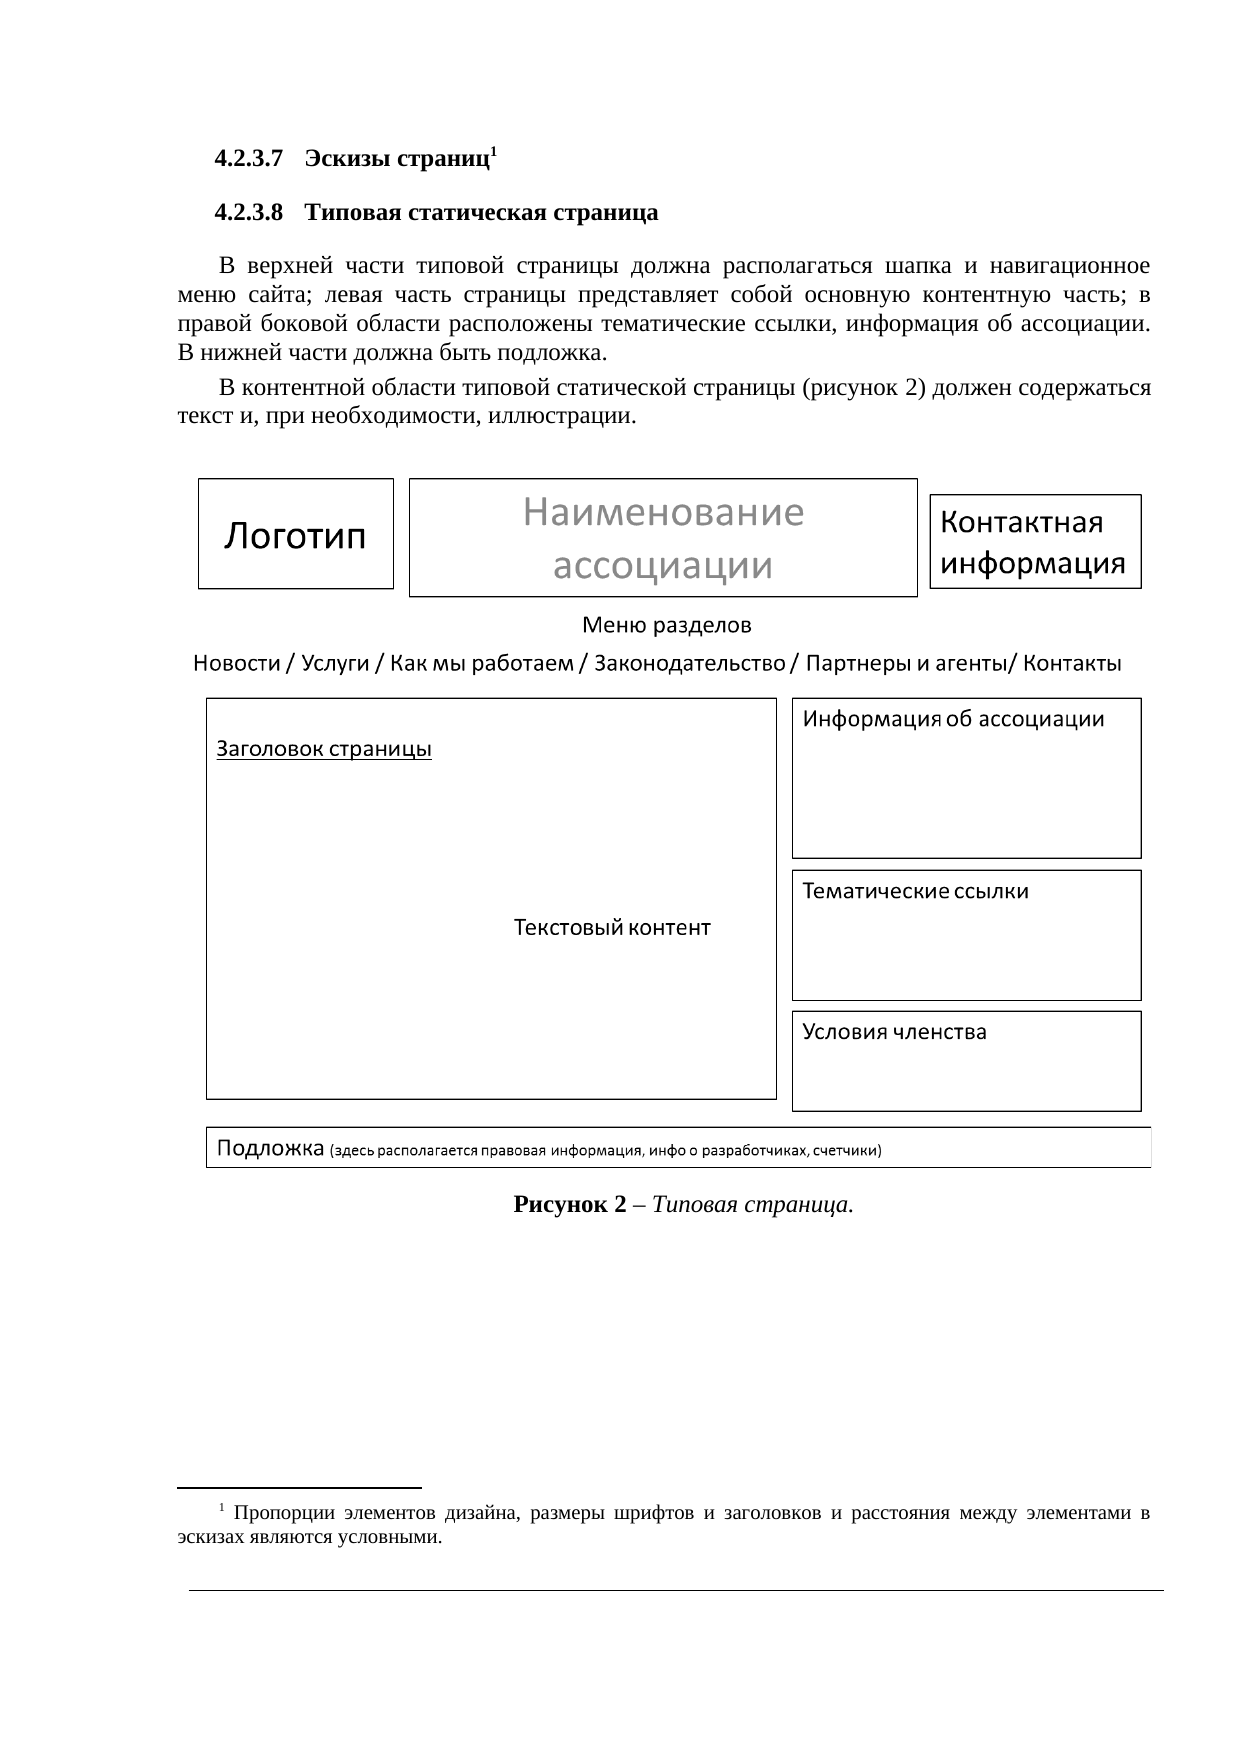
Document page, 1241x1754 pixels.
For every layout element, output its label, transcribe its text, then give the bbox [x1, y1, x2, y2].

subtitle Эскизы страниц [214, 143, 1152, 172]
text В контентной области типовой статической страницы (рисунок 2) должен содержаться текст и, при необходимости, иллюстрации. [177, 372, 1152, 429]
picture [177, 470, 1152, 1177]
text В верхней части типовой страницы должна располагаться шапка и навигационное меню сайта; левая часть страницы представляет собой основную контентную часть; в правой боковой области расположены тематические ссылки, информация об ассоциации. В нижней части должна быть подложка. [177, 251, 1152, 366]
text Рисунок 2 – Типовая страница. [177, 1189, 1152, 1218]
subtitle Типовая статическая страница [214, 197, 1152, 226]
